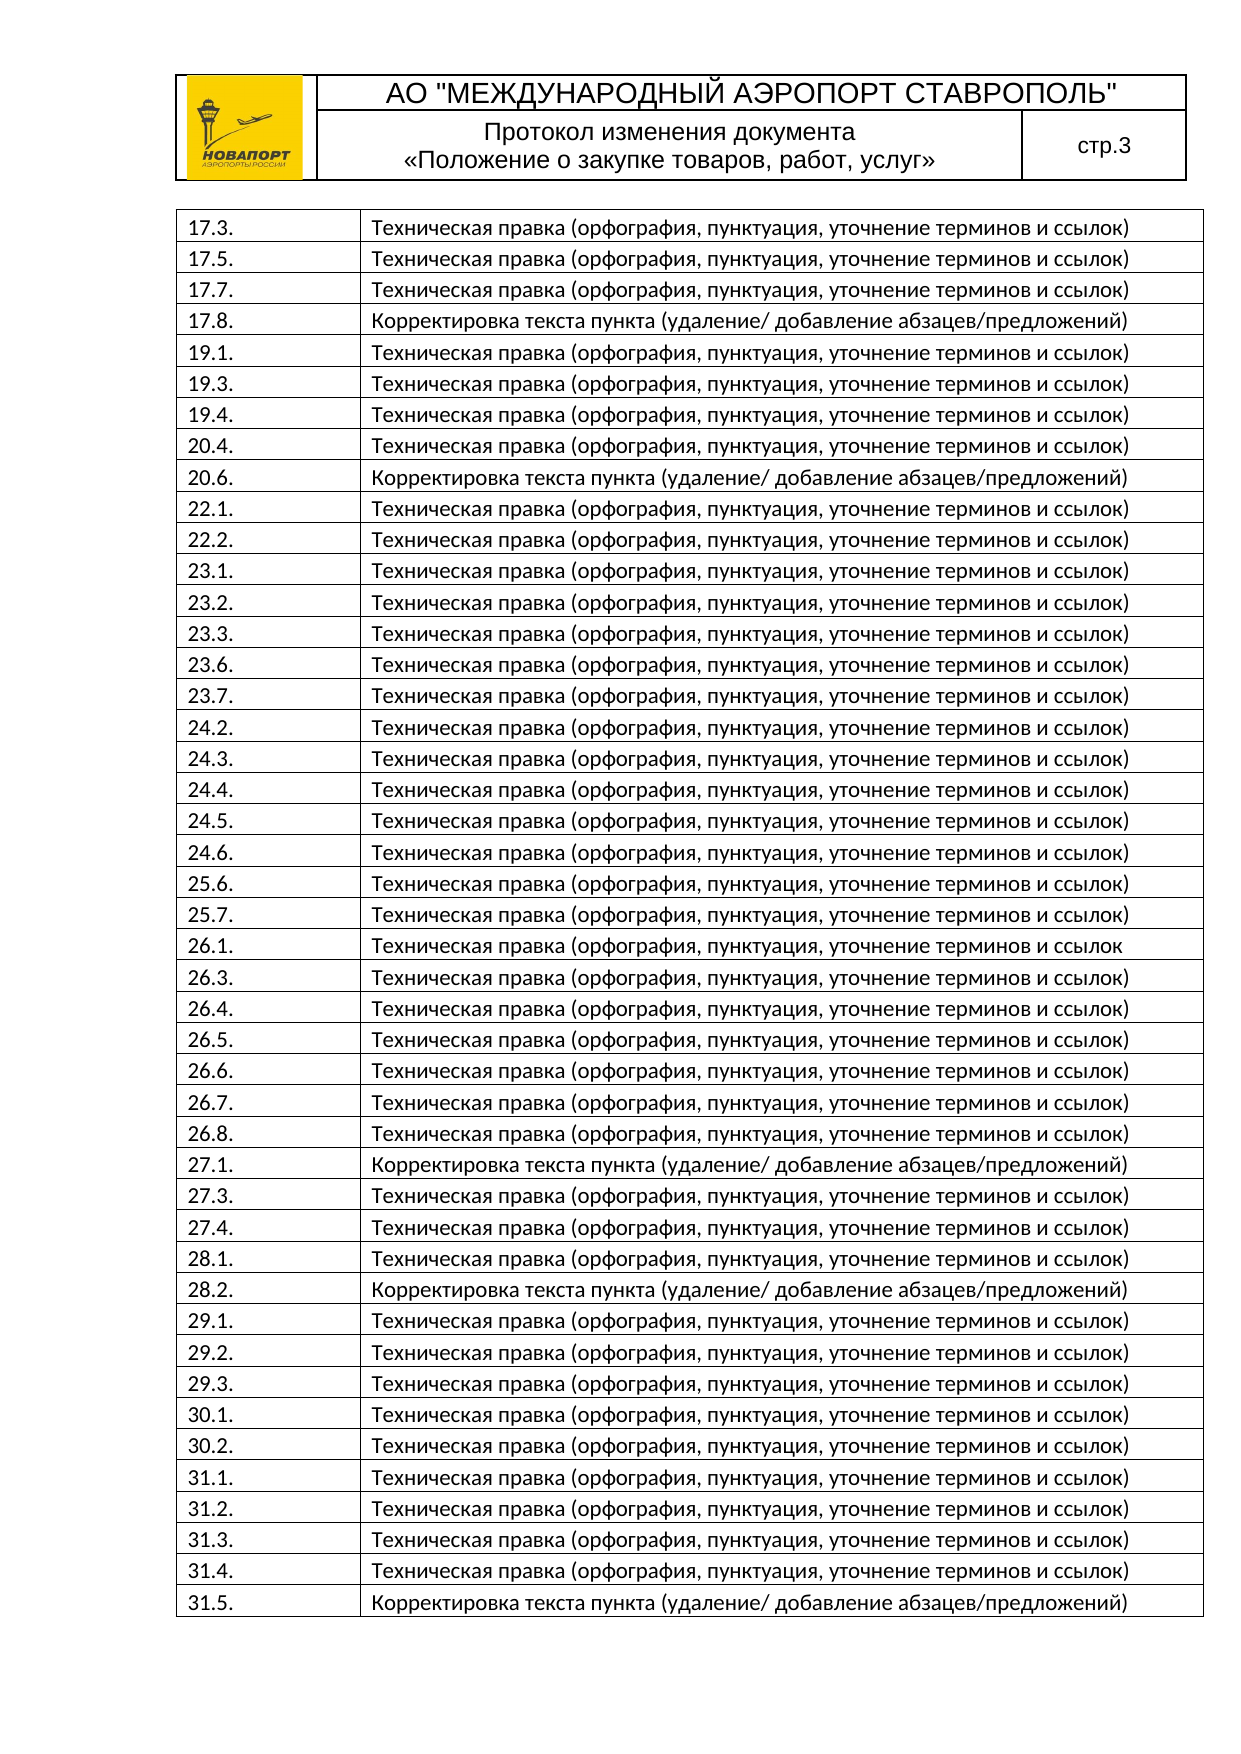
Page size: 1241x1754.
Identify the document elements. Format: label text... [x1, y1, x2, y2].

table_cell 24.5. [177, 804, 360, 834]
table_cell Техническая правка (орфография, пунктуация, уточнение терминов и ссылок) [361, 1335, 1203, 1366]
table_cell Техническая правка (орфография, пунктуация, уточнение терминов и ссылок) [361, 1523, 1203, 1553]
table_cell 30.1. [177, 1398, 360, 1428]
table_cell Корректировка текста пункта (удаление/ добавление абзацев/предложений) [361, 1585, 1203, 1616]
table_cell Техническая правка (орфография, пунктуация, уточнение терминов и ссылок) [361, 335, 1203, 366]
table_cell Корректировка текста пункта (удаление/ добавление абзацев/предложений) [361, 1273, 1203, 1303]
table_cell Техническая правка (орфография, пунктуация, уточнение терминов и ссылок) [361, 1429, 1203, 1459]
table_cell 31.3. [177, 1523, 360, 1553]
table_cell 25.6. [177, 867, 360, 897]
table_cell 25.7. [177, 898, 360, 928]
table_cell 19.4. [177, 398, 360, 428]
table_cell 31.5. [177, 1585, 360, 1616]
table_cell Техническая правка (орфография, пунктуация, уточнение терминов и ссылок) [361, 710, 1203, 741]
table_cell 17.8. [177, 304, 360, 334]
table_cell Техническая правка (орфография, пунктуация, уточнение терминов и ссылок) [361, 1398, 1203, 1428]
table_cell Техническая правка (орфография, пунктуация, уточнение терминов и ссылок) [361, 523, 1203, 553]
table_cell Техническая правка (орфография, пунктуация, уточнение терминов и ссылок) [361, 367, 1203, 397]
table_cell Техническая правка (орфография, пунктуация, уточнение терминов и ссылок) [361, 429, 1203, 459]
table_cell Техническая правка (орфография, пунктуация, уточнение терминов и ссылок) [361, 1179, 1203, 1209]
table_cell 17.3. [177, 210, 360, 241]
table_cell 28.2. [177, 1273, 360, 1303]
table_cell 22.1. [177, 492, 360, 522]
table_cell 31.4. [177, 1554, 360, 1584]
table_cell Техническая правка (орфография, пунктуация, уточнение терминов и ссылок) [361, 679, 1203, 709]
table_cell 19.1. [177, 335, 360, 366]
table_cell 29.3. [177, 1367, 360, 1397]
table_cell Техническая правка (орфография, пунктуация, уточнение терминов и ссылок) [361, 835, 1203, 866]
table_cell Техническая правка (орфография, пунктуация, уточнение терминов и ссылок) [361, 398, 1203, 428]
table_cell 26.1. [177, 929, 360, 959]
table_cell Техническая правка (орфография, пунктуация, уточнение терминов и ссылок) [361, 773, 1203, 803]
table_cell 27.1. [177, 1148, 360, 1178]
table_cell 23.1. [177, 554, 360, 584]
table_cell Техническая правка (орфография, пунктуация, уточнение терминов и ссылок) [361, 273, 1203, 303]
table_cell 26.6. [177, 1054, 360, 1084]
table_cell 20.6. [177, 460, 360, 491]
table_cell 31.2. [177, 1492, 360, 1522]
table_cell 24.3. [177, 742, 360, 772]
table_cell 27.4. [177, 1210, 360, 1241]
picture [186, 75, 303, 180]
table_cell 28.1. [177, 1242, 360, 1272]
table_cell Техническая правка (орфография, пунктуация, уточнение терминов и ссылок) [361, 992, 1203, 1022]
table_cell Корректировка текста пункта (удаление/ добавление абзацев/предложений) [361, 1148, 1203, 1178]
table_cell Техническая правка (орфография, пунктуация, уточнение терминов и ссылок) [361, 1304, 1203, 1334]
table_cell 23.6. [177, 648, 360, 678]
table_cell Техническая правка (орфография, пунктуация, уточнение терминов и ссылок) [361, 1117, 1203, 1147]
table_cell 20.4. [177, 429, 360, 459]
table_cell Техническая правка (орфография, пунктуация, уточнение терминов и ссылок) [361, 1367, 1203, 1397]
table_cell 23.7. [177, 679, 360, 709]
table_cell Техническая правка (орфография, пунктуация, уточнение терминов и ссылок) [361, 1492, 1203, 1522]
table_cell 22.2. [177, 523, 360, 553]
table_cell Техническая правка (орфография, пунктуация, уточнение терминов и ссылок) [361, 804, 1203, 834]
table_cell 26.5. [177, 1023, 360, 1053]
table_cell Техническая правка (орфография, пунктуация, уточнение терминов и ссылок) [361, 1210, 1203, 1241]
table_cell 27.3. [177, 1179, 360, 1209]
table_cell Корректировка текста пункта (удаление/ добавление абзацев/предложений) [361, 304, 1203, 334]
table_cell Техническая правка (орфография, пунктуация, уточнение терминов и ссылок) [361, 742, 1203, 772]
table_cell Техническая правка (орфография, пунктуация, уточнение терминов и ссылок) [361, 1054, 1203, 1084]
table_cell 26.4. [177, 992, 360, 1022]
table_cell Техническая правка (орфография, пунктуация, уточнение терминов и ссылок) [361, 585, 1203, 616]
table_cell Техническая правка (орфография, пунктуация, уточнение терминов и ссылок) [361, 1554, 1203, 1584]
table_cell Техническая правка (орфография, пунктуация, уточнение терминов и ссылок) [361, 898, 1203, 928]
table_cell 24.2. [177, 710, 360, 741]
table_cell 26.3. [177, 960, 360, 991]
table_cell Техническая правка (орфография, пунктуация, уточнение терминов и ссылок) [361, 1085, 1203, 1116]
table_cell Техническая правка (орфография, пунктуация, уточнение терминов и ссылок) [361, 1460, 1203, 1491]
table_cell Техническая правка (орфография, пунктуация, уточнение терминов и ссылок) [361, 242, 1203, 272]
table_cell 23.2. [177, 585, 360, 616]
table_cell 26.7. [177, 1085, 360, 1116]
table_cell 30.2. [177, 1429, 360, 1459]
table_cell Техническая правка (орфография, пунктуация, уточнение терминов и ссылок) [361, 554, 1203, 584]
table_cell Техническая правка (орфография, пунктуация, уточнение терминов и ссылок) [361, 210, 1203, 241]
table_cell Техническая правка (орфография, пунктуация, уточнение терминов и ссылок) [361, 648, 1203, 678]
table_cell 23.3. [177, 617, 360, 647]
table_cell Техническая правка (орфография, пунктуация, уточнение терминов и ссылок) [361, 867, 1203, 897]
table_cell 24.4. [177, 773, 360, 803]
table_cell Корректировка текста пункта (удаление/ добавление абзацев/предложений) [361, 460, 1203, 491]
table_cell Техническая правка (орфография, пунктуация, уточнение терминов и ссылок) [361, 492, 1203, 522]
table_cell 24.6. [177, 835, 360, 866]
table_cell 26.8. [177, 1117, 360, 1147]
table_cell Техническая правка (орфография, пунктуация, уточнение терминов и ссылок) [361, 617, 1203, 647]
table_cell Техническая правка (орфография, пунктуация, уточнение терминов и ссылок [361, 929, 1203, 959]
table_cell 19.3. [177, 367, 360, 397]
table_cell 29.1. [177, 1304, 360, 1334]
table_cell 31.1. [177, 1460, 360, 1491]
table_cell 29.2. [177, 1335, 360, 1366]
table_cell 17.5. [177, 242, 360, 272]
table_cell Техническая правка (орфография, пунктуация, уточнение терминов и ссылок) [361, 960, 1203, 991]
table_cell Техническая правка (орфография, пунктуация, уточнение терминов и ссылок) [361, 1242, 1203, 1272]
table_cell Техническая правка (орфография, пунктуация, уточнение терминов и ссылок) [361, 1023, 1203, 1053]
table_cell 17.7. [177, 273, 360, 303]
